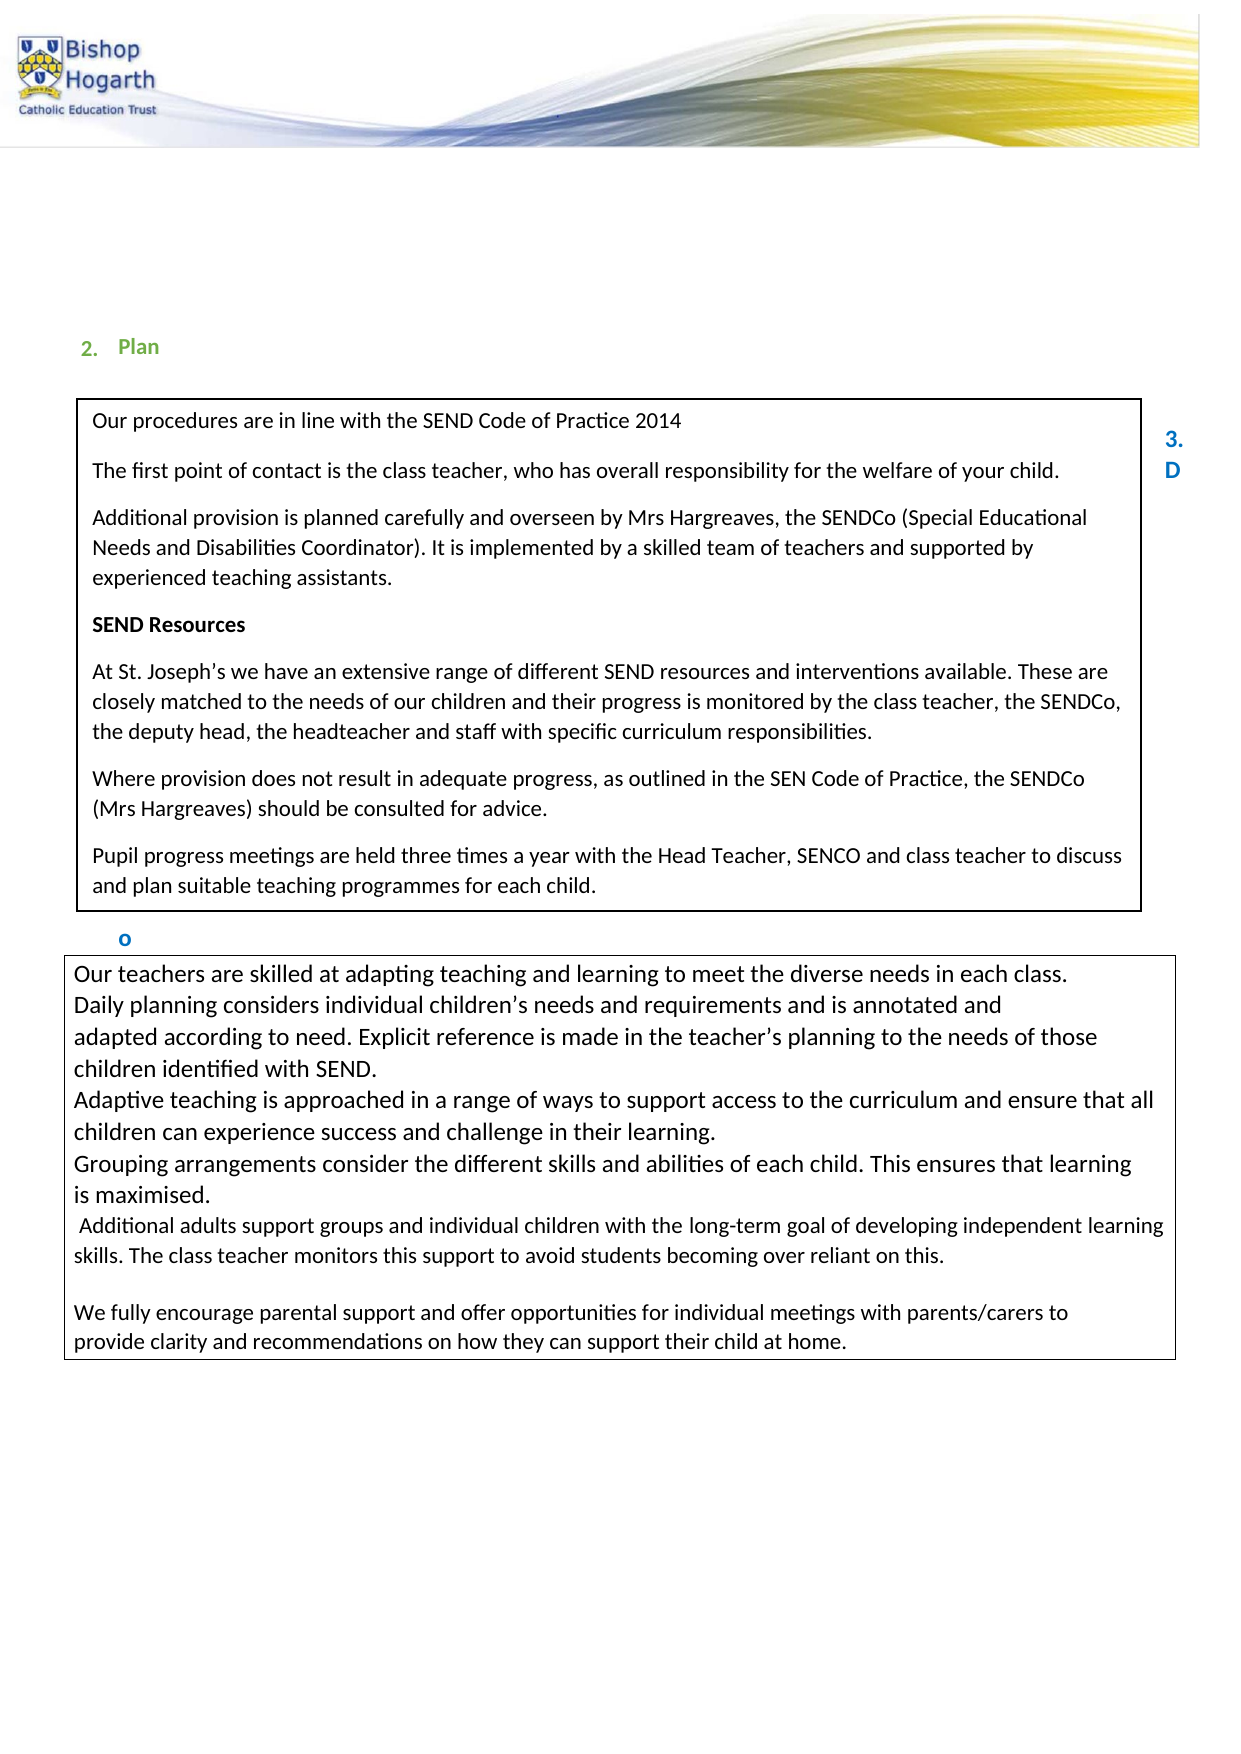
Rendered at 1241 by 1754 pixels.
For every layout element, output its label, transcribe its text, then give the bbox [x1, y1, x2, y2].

picture [0, 14, 1200, 148]
text Adaptive teaching is approached in a range of ways to support access to the curriculum and ensure that all children can experience success and challenge in their learning. ​ [65, 1082, 1175, 1145]
text Additional adults support groups and individual children with the long-term goal of developing independent learning skills. The class teacher monitors this support to avoid students becoming over reliant on this. ​ [65, 1208, 1175, 1270]
list Do [81, 421, 1167, 955]
text Our teachers are skilled at adapting teaching and learning to meet the diverse needs in each class. ​ [65, 956, 1175, 987]
text Grouping arrangements consider the different skills and abilities of each child. This ensures that learning is maximised. ​ [65, 1145, 1175, 1208]
list Plan [81, 332, 1167, 362]
text Daily planning considers individual children’s needs and requirements and is annotated and adapted according to need. Explicit reference is made in the teacher’s planning to the needs of those children identified with SEND. ​ [65, 987, 1175, 1082]
text We fully encourage parental support and offer opportunities for individual meetings with parents/carers to provide clarity and recommendations on how they can support their child at home. [65, 1295, 1175, 1359]
